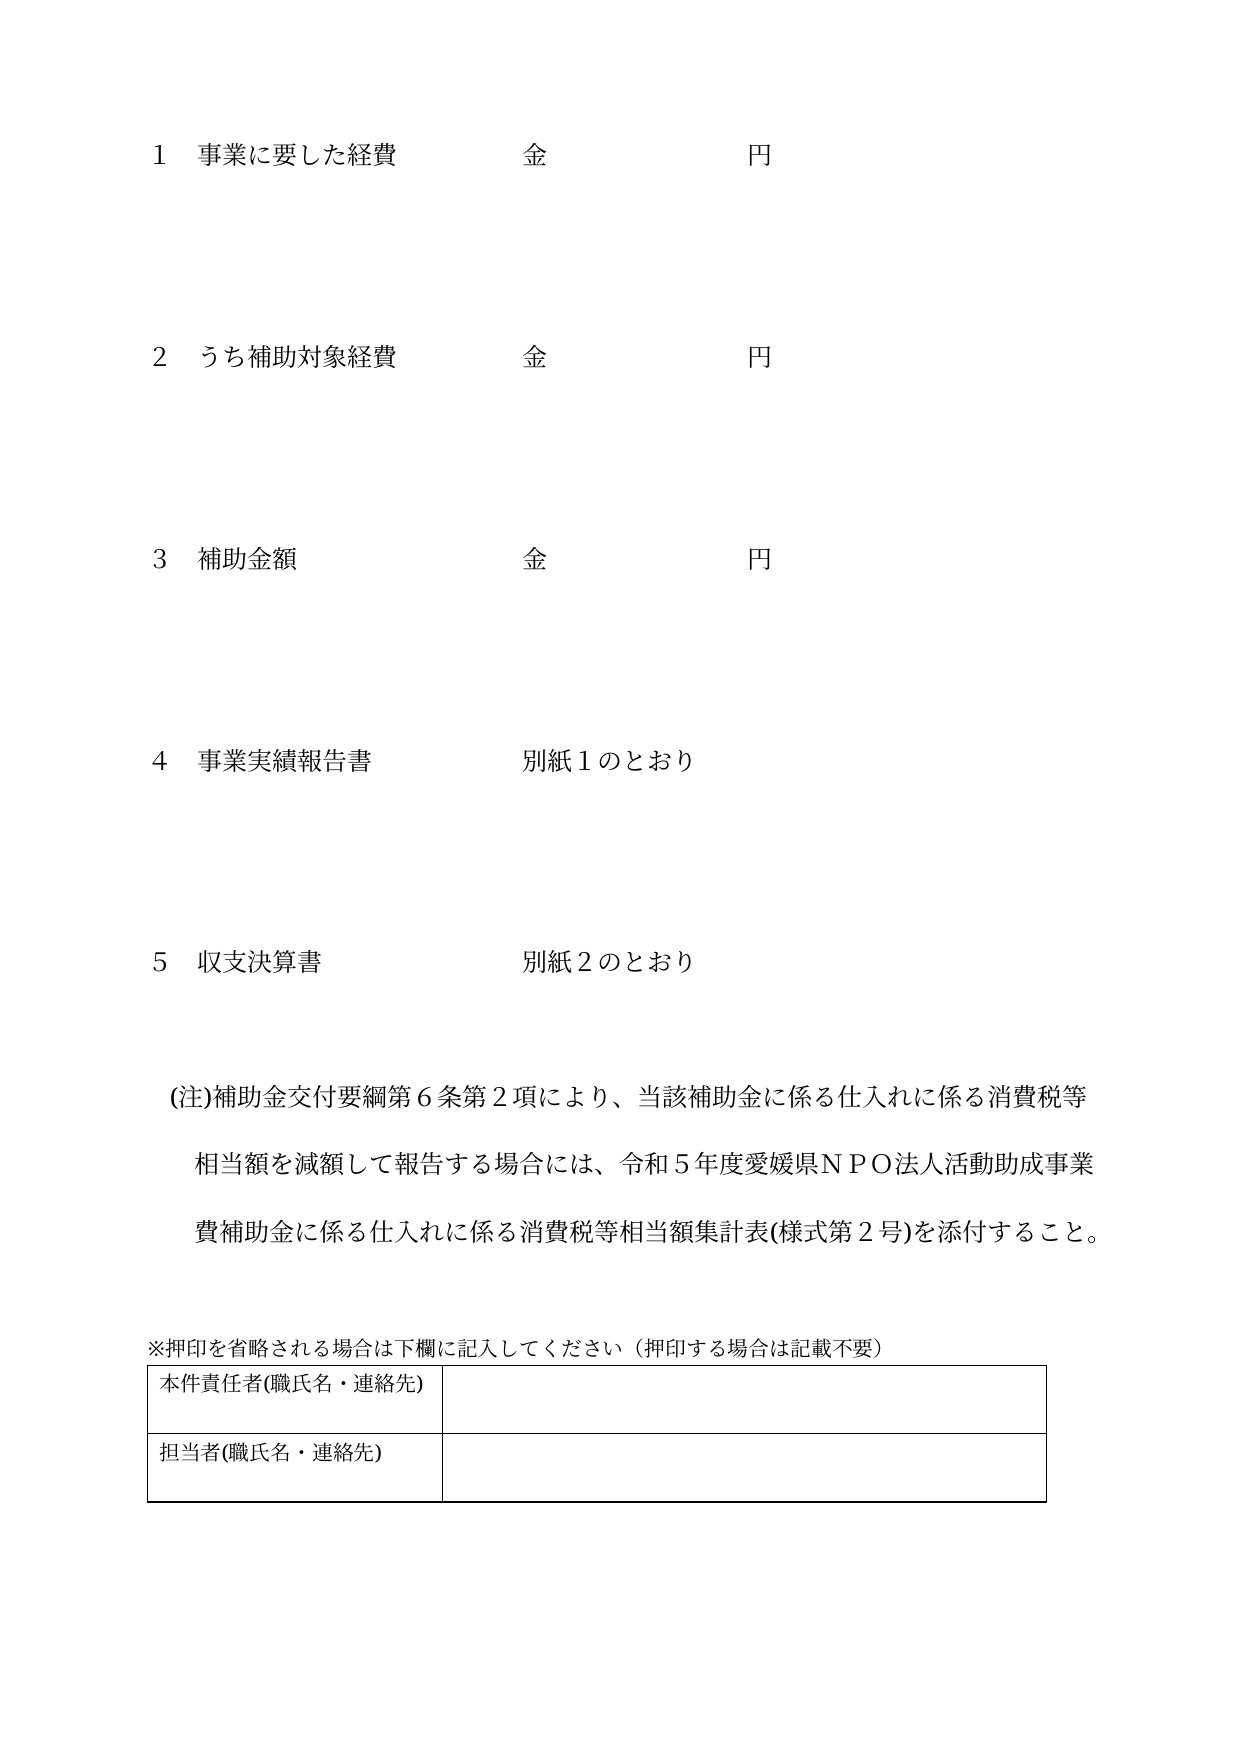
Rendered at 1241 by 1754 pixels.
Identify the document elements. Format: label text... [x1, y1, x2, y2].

table_header 本件責任者(職氏名・連絡先) [148, 1366, 442, 1433]
text ※押印を省略される場合は下欄に記入してください（押印する場合は記載不要） [148, 1331, 1122, 1365]
text ５ 収支決算書 別紙２のとおり [148, 927, 1122, 995]
text ４ 事業実績報告書 別紙１のとおり [148, 726, 1122, 793]
table_header [443, 1366, 1046, 1433]
text 相当額を減額して報告する場合には、令和５年度愛媛県ＮＰＯ法人活動助成事業 [169, 1129, 1122, 1197]
text １ 事業に要した経費 金 円 [148, 120, 1122, 187]
table_cell [443, 1434, 1046, 1501]
text ３ 補助金額 金 円 [148, 524, 1122, 591]
text ２ うち補助対象経費 金 円 [148, 322, 1122, 389]
text 費補助金に係る仕入れに係る消費税等相当額集計表(様式第２号)を添付すること。 [169, 1197, 1122, 1264]
table_cell 担当者(職氏名・連絡先) [148, 1434, 442, 1501]
text (注)補助金交付要綱第６条第２項により、当該補助金に係る仕入れに係る消費税等 [169, 1062, 1122, 1129]
